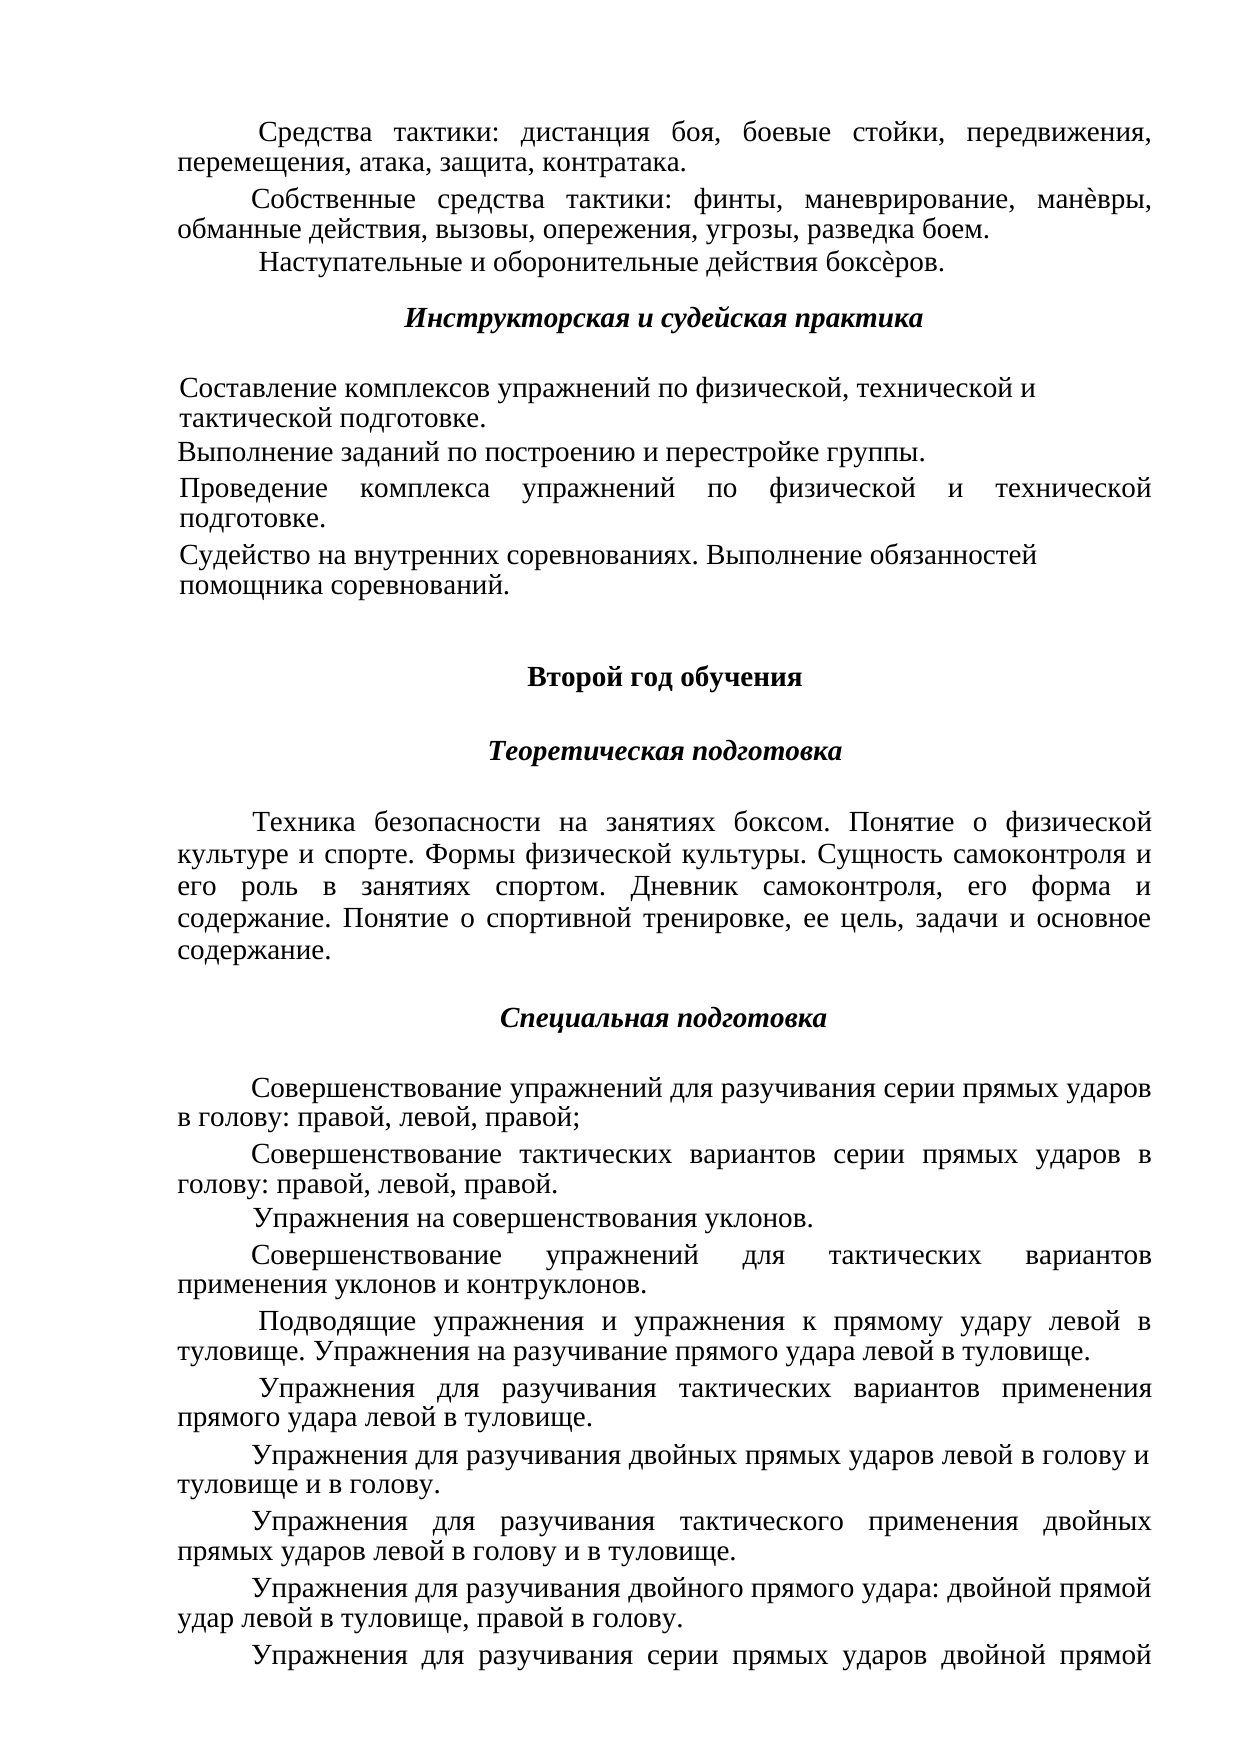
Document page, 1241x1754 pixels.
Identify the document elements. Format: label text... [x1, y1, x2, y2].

text Второй год обучения [527, 659, 1153, 693]
text Инструкторская и судейская практика [404, 301, 1153, 334]
text Упражнения для разучивания двойных прямых ударов левой в голову и туловище и в голову. [177, 1440, 1151, 1500]
text Проведение комплекса упражнений по физической и технической подготовке. [179, 474, 1153, 534]
text Упражнения для разучивания тактических вариантов применения прямого удара левой в туловище. [177, 1373, 1153, 1433]
text Совершенствование упражнений для тактических вариантов применения уклонов и контруклонов. [177, 1240, 1153, 1300]
text Совершенствование тактических вариантов серии прямых ударов в голову: правой, левой, правой. [177, 1140, 1153, 1200]
text Теоретическая подготовка [487, 733, 1153, 767]
text Средства тактики: дистанция боя, боевые стойки, передвижения, перемещения, атака, защита, контратака. [177, 118, 1153, 178]
text Наступательные и оборонительные действия боксѐров. [258, 245, 1153, 278]
text Составление комплексов упражнений по физической, технической и тактической подготовке. [179, 374, 1105, 433]
text Судейство на внутренних соревнованиях. Выполнение обязанностей помощника соревнований. [179, 541, 1105, 601]
text Упражнения на совершенствования уклонов. [252, 1200, 1153, 1233]
text Выполнение заданий по построению и перестройке группы. [177, 434, 1153, 467]
text Специальная подготовка [500, 1000, 1153, 1034]
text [177, 1640, 1153, 1670]
text Техника безопасности на занятиях боксом. Понятие о физической культуре и спорте. Формы физической культуры. Сущность самоконтроля и его роль в занятиях спортом. Дневник самоконтроля, его форма и содержание. Понятие о спортивной тренировке, ее цель, задачи и основное содержание. [177, 806, 1153, 966]
text Упражнения для разучивания двойного прямого удара: двойной прямой удар левой в туловище, правой в голову. [177, 1573, 1153, 1633]
text Подводящие упражнения и упражнения к прямому удару левой в туловище. Упражнения на разучивание прямого удара левой в туловище. [177, 1307, 1153, 1367]
text Упражнения для разучивания тактического применения двойных прямых ударов левой в голову и в туловище. [177, 1507, 1153, 1567]
text Совершенствование упражнений для разучивания серии прямых ударов в голову: правой, левой, правой; [177, 1073, 1153, 1133]
text Собственные средства тактики: финты, маневрирование, манѐвры, обманные действия, вызовы, опережения, угрозы, разведка боем. [177, 184, 1153, 245]
